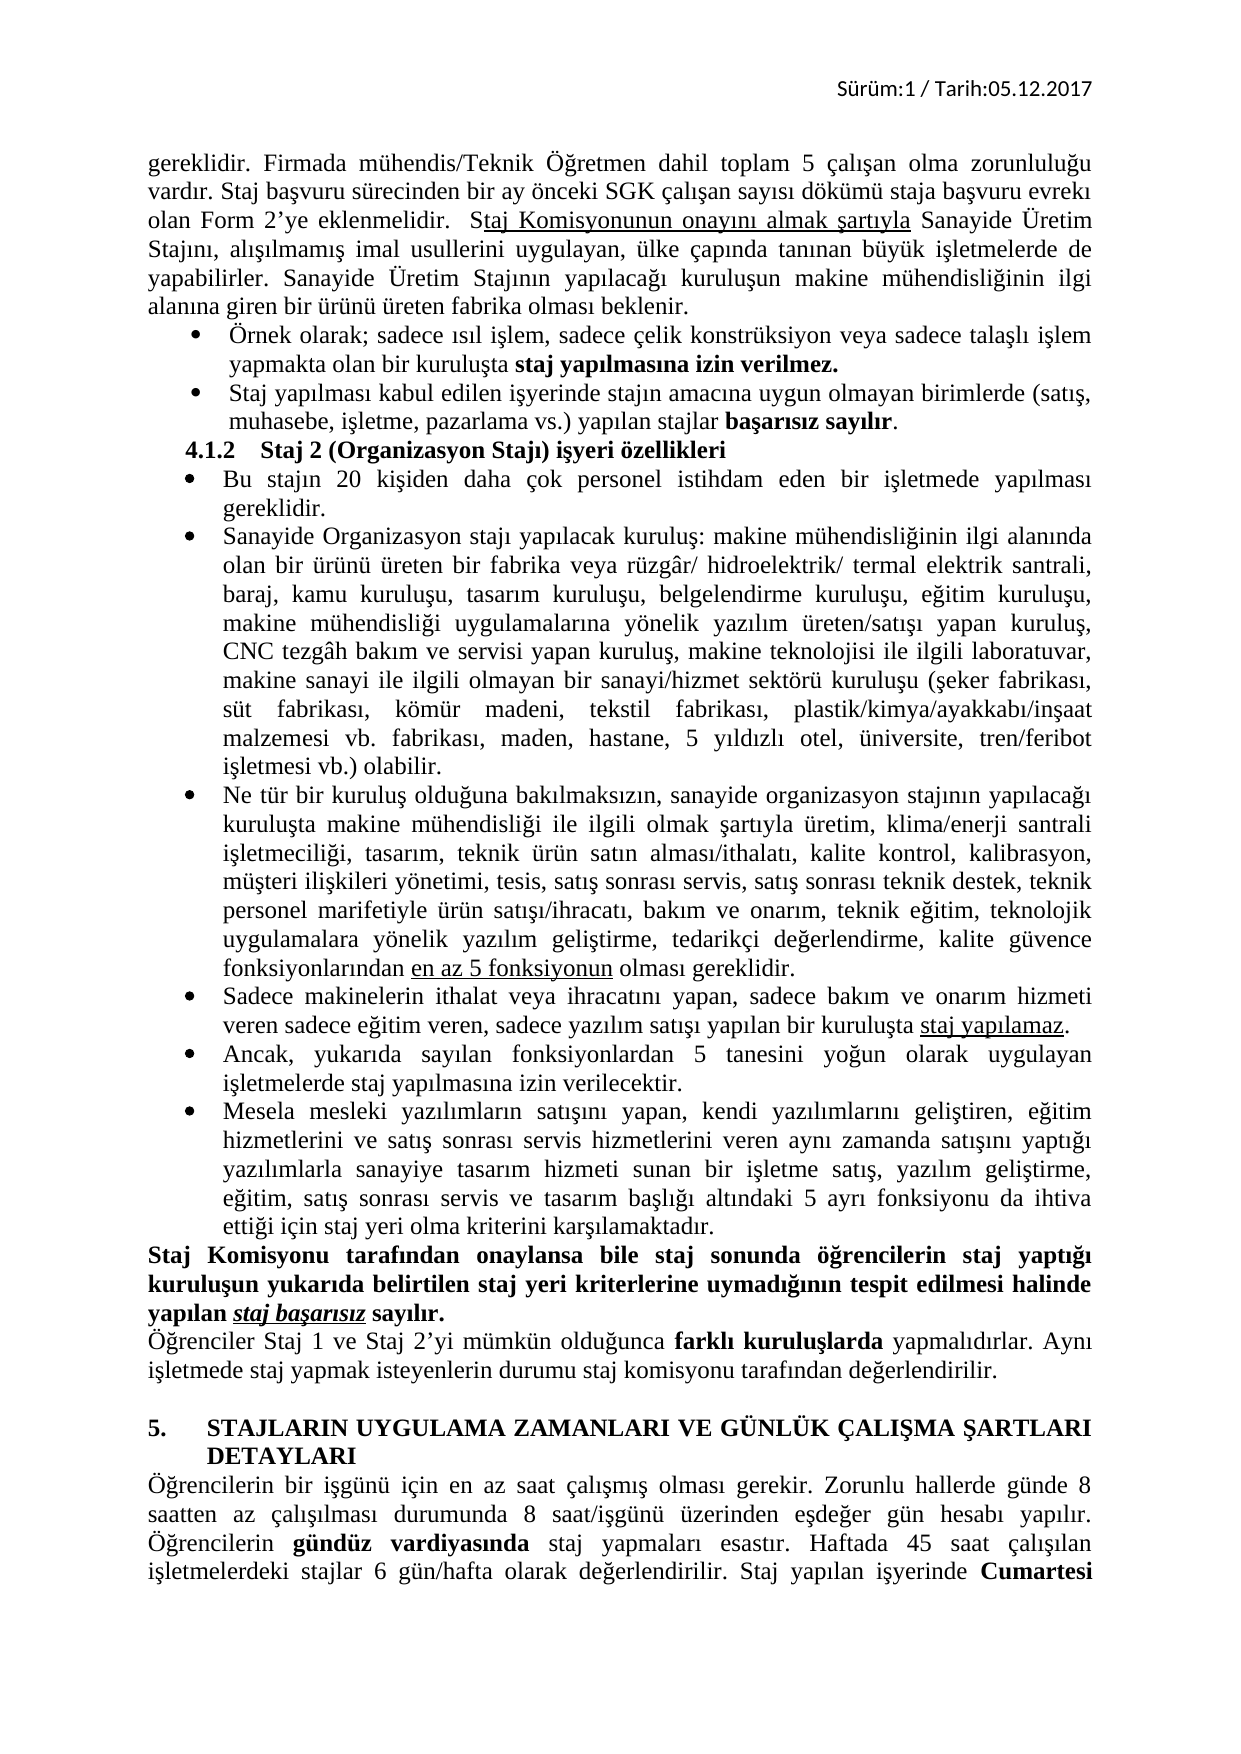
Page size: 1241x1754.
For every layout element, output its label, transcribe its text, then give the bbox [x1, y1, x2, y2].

list Ne tür bir kuruluş olduğuna bakılmaksızın, sanayide organizasyon stajının yapılacağı kuruluşta makine mühendisliği ile ilgili olmak şartıyla üretim, klima/enerji santrali işletmeciliği, tasarım, teknik ürün satın alması/ithalatı, kalite kontrol, kalibrasyon, müşteri ilişkileri yönetimi, tesis, satış sonrası servis, satış sonrası teknik destek, teknik personel marifetiyle ürün satışı/ihracatı, bakım ve onarım, teknik eğitim, teknolojik uygulamalara yönelik yazılım geliştirme, tedarikçi değerlendirme, kalite güvence fonksiyonlarından en az 5 fonksiyonun olması gereklidir. [185, 780, 1093, 981]
list Sadece makinelerin ithalat veya ihracatını yapan, sadece bakım ve onarım hizmeti veren sadece eğitim veren, sadece yazılım satışı yapılan bir kuruluşta staj yapılamaz. [185, 981, 1093, 1039]
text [148, 148, 1093, 320]
list Örnek olarak; sadece ısıl işlem, sadece çelik konstrüksiyon veya sadece talaşlı işlem yapmakta olan bir kuruluşta staj yapılmasına izin verilmez. [191, 320, 1093, 378]
text Öğrenciler Staj 1 ve Staj 2’yi mümkün olduğunca farklı kuruluşlarda yapmalıdırlar. Aynı işletmede staj yapmak isteyenlerin durumu staj komisyonu tarafından değerlendirilir. [148, 1326, 1093, 1384]
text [148, 1470, 1093, 1585]
list Ancak, yukarıda sayılan fonksiyonlardan 5 tanesini yoğun olarak uygulayan işletmelerde staj yapılmasına izin verilecektir. [185, 1039, 1093, 1096]
text Staj Komisyonu tarafından onaylansa bile staj sonunda öğrencilerin staj yaptığı kuruluşun yukarıda belirtilen staj yeri kriterlerine uymadığının tespit edilmesi halinde yapılan staj başarısız sayılır. [148, 1240, 1093, 1326]
list Staj 2 (Organizasyon Stajı) işyeri özellikleri [185, 435, 1093, 464]
list Sanayide Organizasyon stajı yapılacak kuruluş: makine mühendisliğinin ilgi alanında olan bir ürünü üreten bir fabrika veya rüzgâr/ hidroelektrik/ termal elektrik santrali, baraj, kamu kuruluşu, tasarım kuruluşu, belgelendirme kuruluşu, eğitim kuruluşu, makine mühendisliği uygulamalarına yönelik yazılım üreten/satışı yapan kuruluş, CNC tezgâh bakım ve servisi yapan kuruluş, makine teknolojisi ile ilgili laboratuvar, makine sanayi ile ilgili olmayan bir sanayi/hizmet sektörü kuruluşu (şeker fabrikası, süt fabrikası, kömür madeni, tekstil fabrikası, plastik/kimya/ayakkabı/inşaat malzemesi vb. fabrikası, maden, hastane, 5 yıldızlı otel, üniversite, tren/feribot işletmesi vb.) olabilir. [185, 521, 1093, 780]
list Bu stajın 20 kişiden daha çok personel istihdam eden bir işletmede yapılması gereklidir. [185, 464, 1093, 521]
list STAJLARIN UYGULAMA ZAMANLARI VE GÜNLÜK ÇALIŞMA ŞARTLARI DETAYLARI [148, 1413, 1093, 1470]
list Mesela mesleki yazılımların satışını yapan, kendi yazılımlarını geliştiren, eğitim hizmetlerini ve satış sonrası servis hizmetlerini veren aynı zamanda satışını yaptığı yazılımlarla sanayiye tasarım hizmeti sunan bir işletme satış, yazılım geliştirme, eğitim, satış sonrası servis ve tasarım başlığı altındaki 5 ayrı fonksiyonu da ihtiva ettiği için staj yeri olma kriterini karşılamaktadır. [185, 1096, 1093, 1240]
list Staj yapılması kabul edilen işyerinde stajın amacına uygun olmayan birimlerde (satış, muhasebe, işletme, pazarlama vs.) yapılan stajlar başarısız sayılır. [191, 378, 1093, 435]
